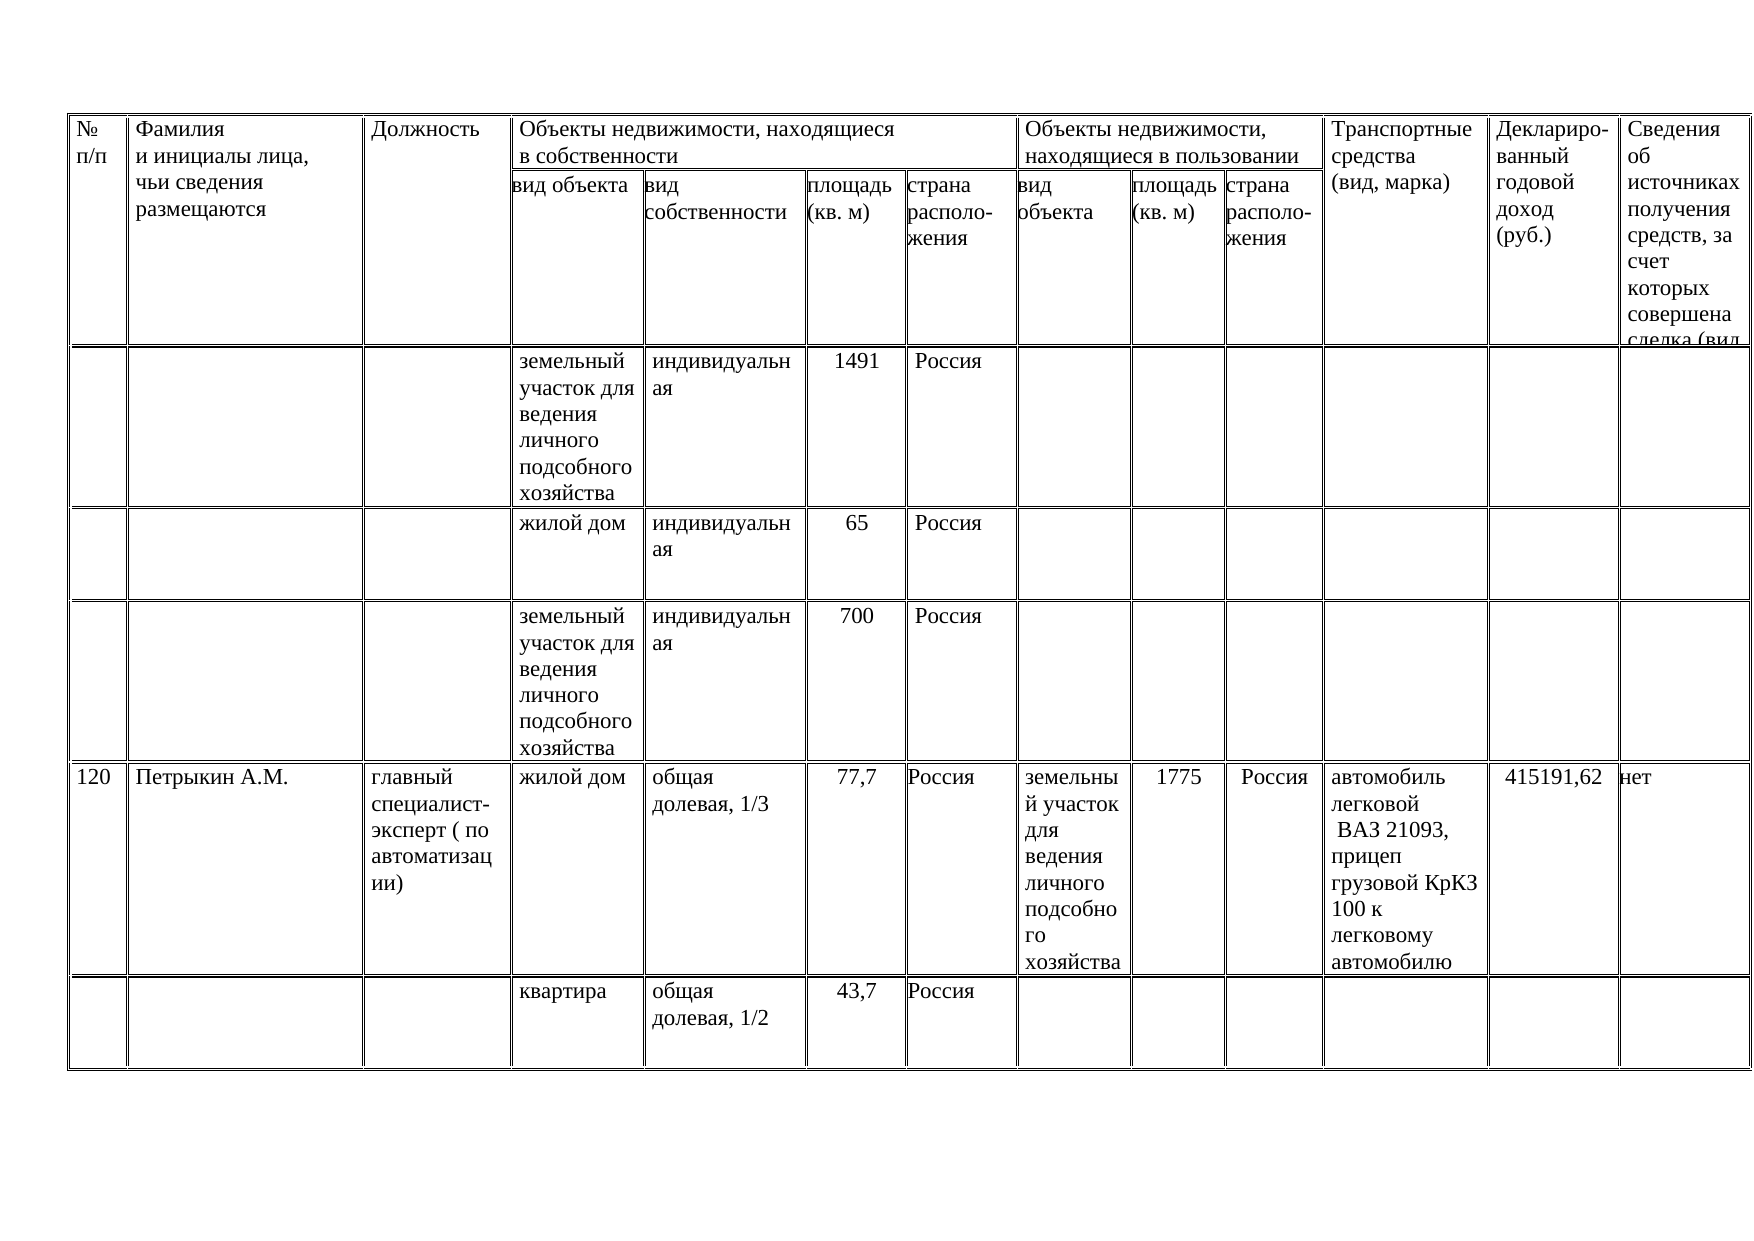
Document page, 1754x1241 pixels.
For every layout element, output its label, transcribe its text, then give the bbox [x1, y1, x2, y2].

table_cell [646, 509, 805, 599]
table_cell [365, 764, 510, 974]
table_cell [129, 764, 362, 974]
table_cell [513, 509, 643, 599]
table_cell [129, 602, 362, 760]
table_cell страна располо-жения [1227, 171, 1322, 344]
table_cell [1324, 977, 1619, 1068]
table_header Деклариро-ванный годовой доход (руб.) [1488, 116, 1619, 344]
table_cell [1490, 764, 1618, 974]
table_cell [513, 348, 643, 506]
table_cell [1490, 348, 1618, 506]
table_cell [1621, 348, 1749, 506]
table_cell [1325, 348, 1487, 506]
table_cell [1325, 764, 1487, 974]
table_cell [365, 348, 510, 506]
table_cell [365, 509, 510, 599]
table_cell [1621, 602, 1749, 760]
table_header Объекты недвижимости, находящиеся в пользовании [1017, 116, 1323, 168]
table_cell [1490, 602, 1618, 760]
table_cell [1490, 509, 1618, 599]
table_header Должность [364, 116, 511, 344]
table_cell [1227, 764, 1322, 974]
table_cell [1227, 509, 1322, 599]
table_header Транспортные средства (вид, марка) [1324, 116, 1488, 344]
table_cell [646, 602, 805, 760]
table_cell вид объекта [513, 171, 643, 344]
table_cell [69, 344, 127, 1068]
table_cell вид собственности [646, 171, 805, 344]
table_header Объекты недвижимости, находящиеся в собственности [511, 116, 1017, 168]
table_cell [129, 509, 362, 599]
table_header Сведения об источниках получения средств, за счет которых совершена сделка (вид приобретенного имущества, источники) [1620, 116, 1750, 344]
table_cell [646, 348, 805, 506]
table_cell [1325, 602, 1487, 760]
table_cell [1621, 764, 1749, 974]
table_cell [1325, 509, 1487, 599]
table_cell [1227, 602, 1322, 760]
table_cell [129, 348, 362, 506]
table_header Фамилия и инициалы лица, чьи сведения размещаются [128, 116, 363, 344]
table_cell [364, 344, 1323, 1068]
table_cell площадь (кв. м) [1133, 171, 1224, 344]
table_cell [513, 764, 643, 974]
table_header № п/п [70, 116, 127, 344]
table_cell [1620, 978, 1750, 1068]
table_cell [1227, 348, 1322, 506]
table_cell площадь (кв. м) [808, 171, 905, 344]
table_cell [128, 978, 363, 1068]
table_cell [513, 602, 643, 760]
table_cell вид объекта [1019, 171, 1130, 344]
table_cell страна располо-жения [908, 171, 1016, 344]
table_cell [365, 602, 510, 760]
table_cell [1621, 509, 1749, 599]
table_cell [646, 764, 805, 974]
